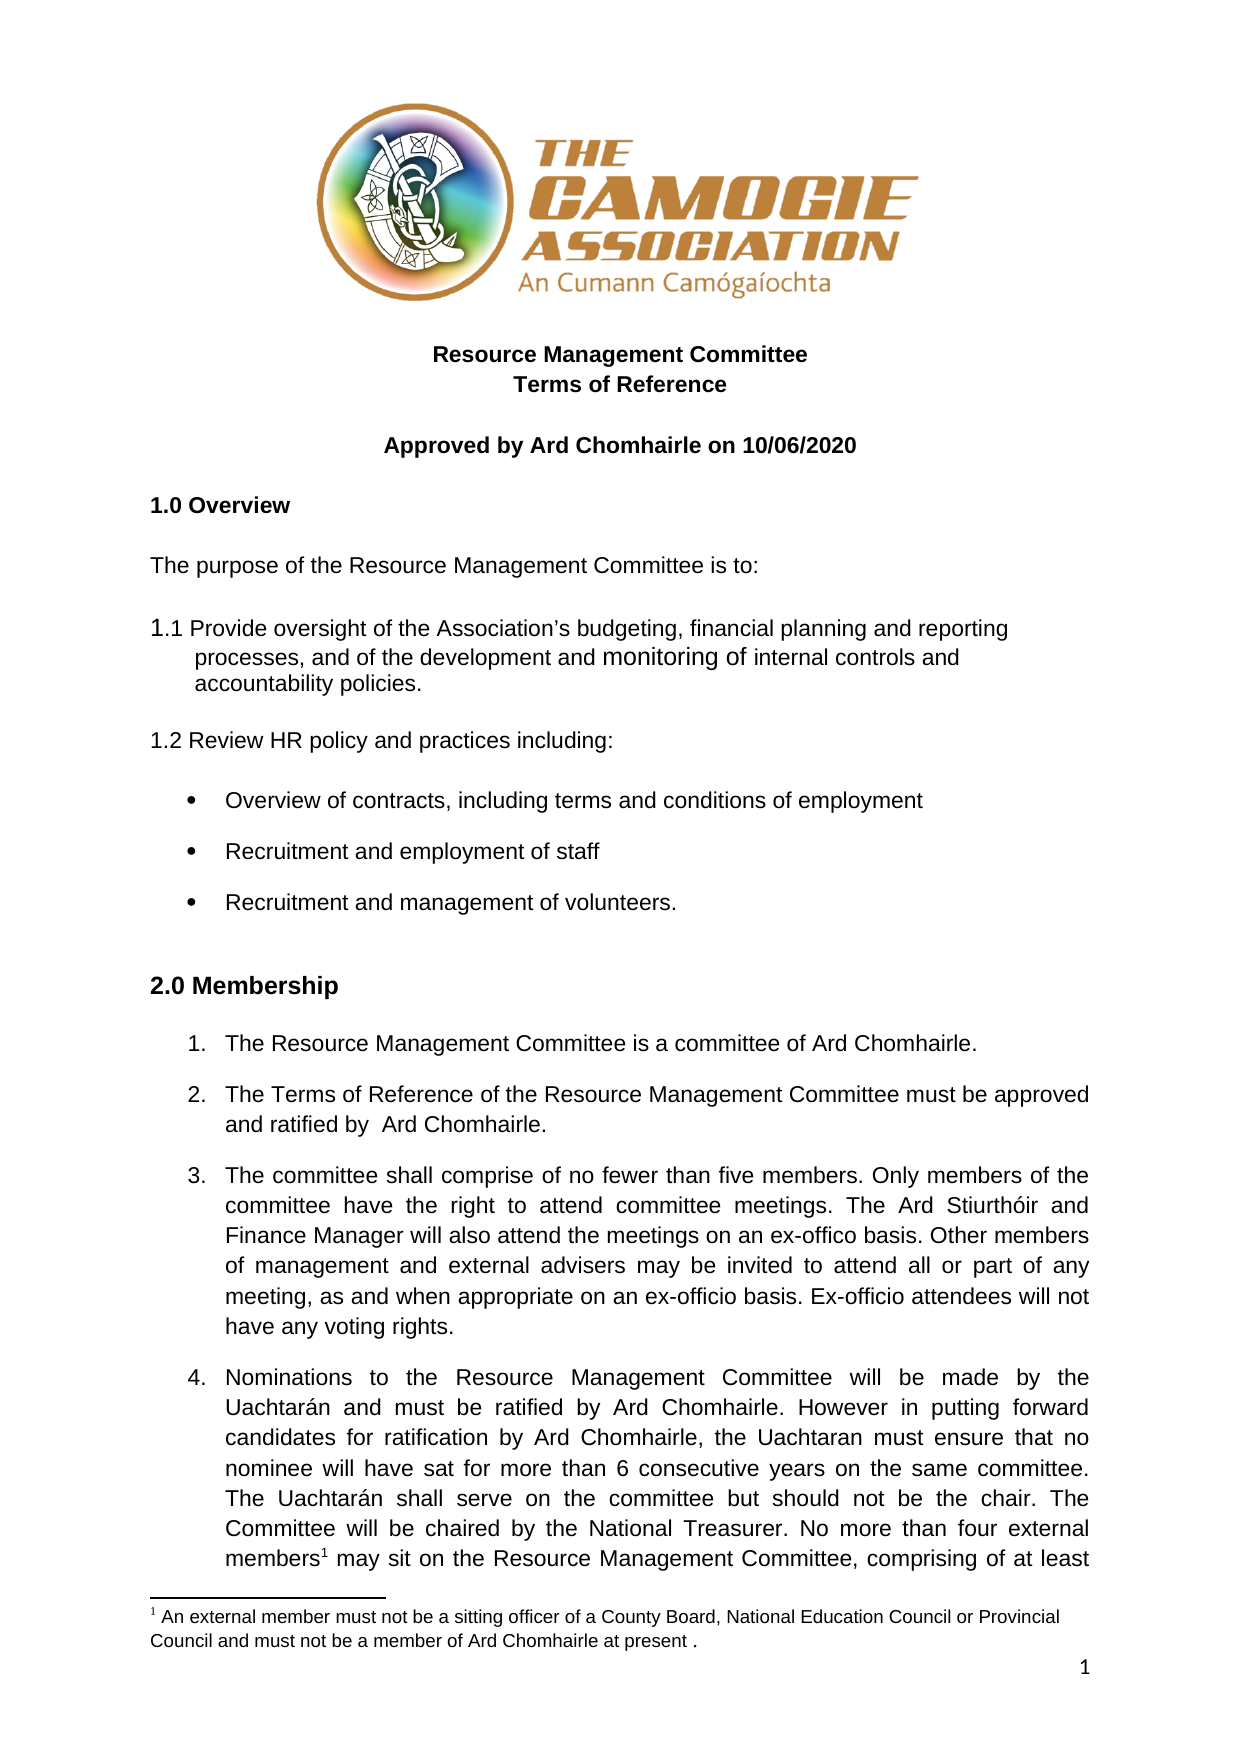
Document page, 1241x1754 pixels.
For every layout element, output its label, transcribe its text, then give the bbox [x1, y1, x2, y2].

text Resource Management Committee [150, 341, 1090, 367]
text Approved by Ard Chomhairle on 10/06/2020 [150, 432, 1090, 458]
text The purpose of the Resource Management Committee is to: [150, 552, 1090, 579]
text 1.0 Overview [150, 492, 1090, 518]
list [187, 1364, 1090, 1572]
list The Terms of Reference of the Resource Management Committee must be approved and ratified by Ard Chomhairle. [187, 1081, 1090, 1137]
list Recruitment and employment of staff [187, 838, 1090, 865]
text 2.0 Membership [150, 971, 1055, 999]
list Overview of contracts, including terms and conditions of employment [187, 787, 1090, 814]
picture [314, 101, 926, 307]
list Recruitment and management of volunteers. [187, 889, 1090, 916]
list The committee shall comprise of no fewer than five members. Only members of the committee have the right to attend committee meetings. The Ard Stiurthóir and Finance Manager will also attend the meetings on an ex-offico basis. Other members of management and external advisers may be invited to attend all or part of any meeting, as and when appropriate on an ex-officio basis. Ex-officio attendees will not have any voting rights. [187, 1162, 1090, 1339]
text 1.1 Provide oversight of the Association’s budgeting, financial planning and reporting processes, and of the development and monitoring of internal controls and accountability policies. [150, 613, 1090, 697]
text 1.2 Review HR policy and practices including: [150, 727, 1090, 753]
text Terms of Reference [150, 371, 1090, 397]
list The Resource Management Committee is a committee of Ard Chomhairle. [187, 1029, 1090, 1056]
